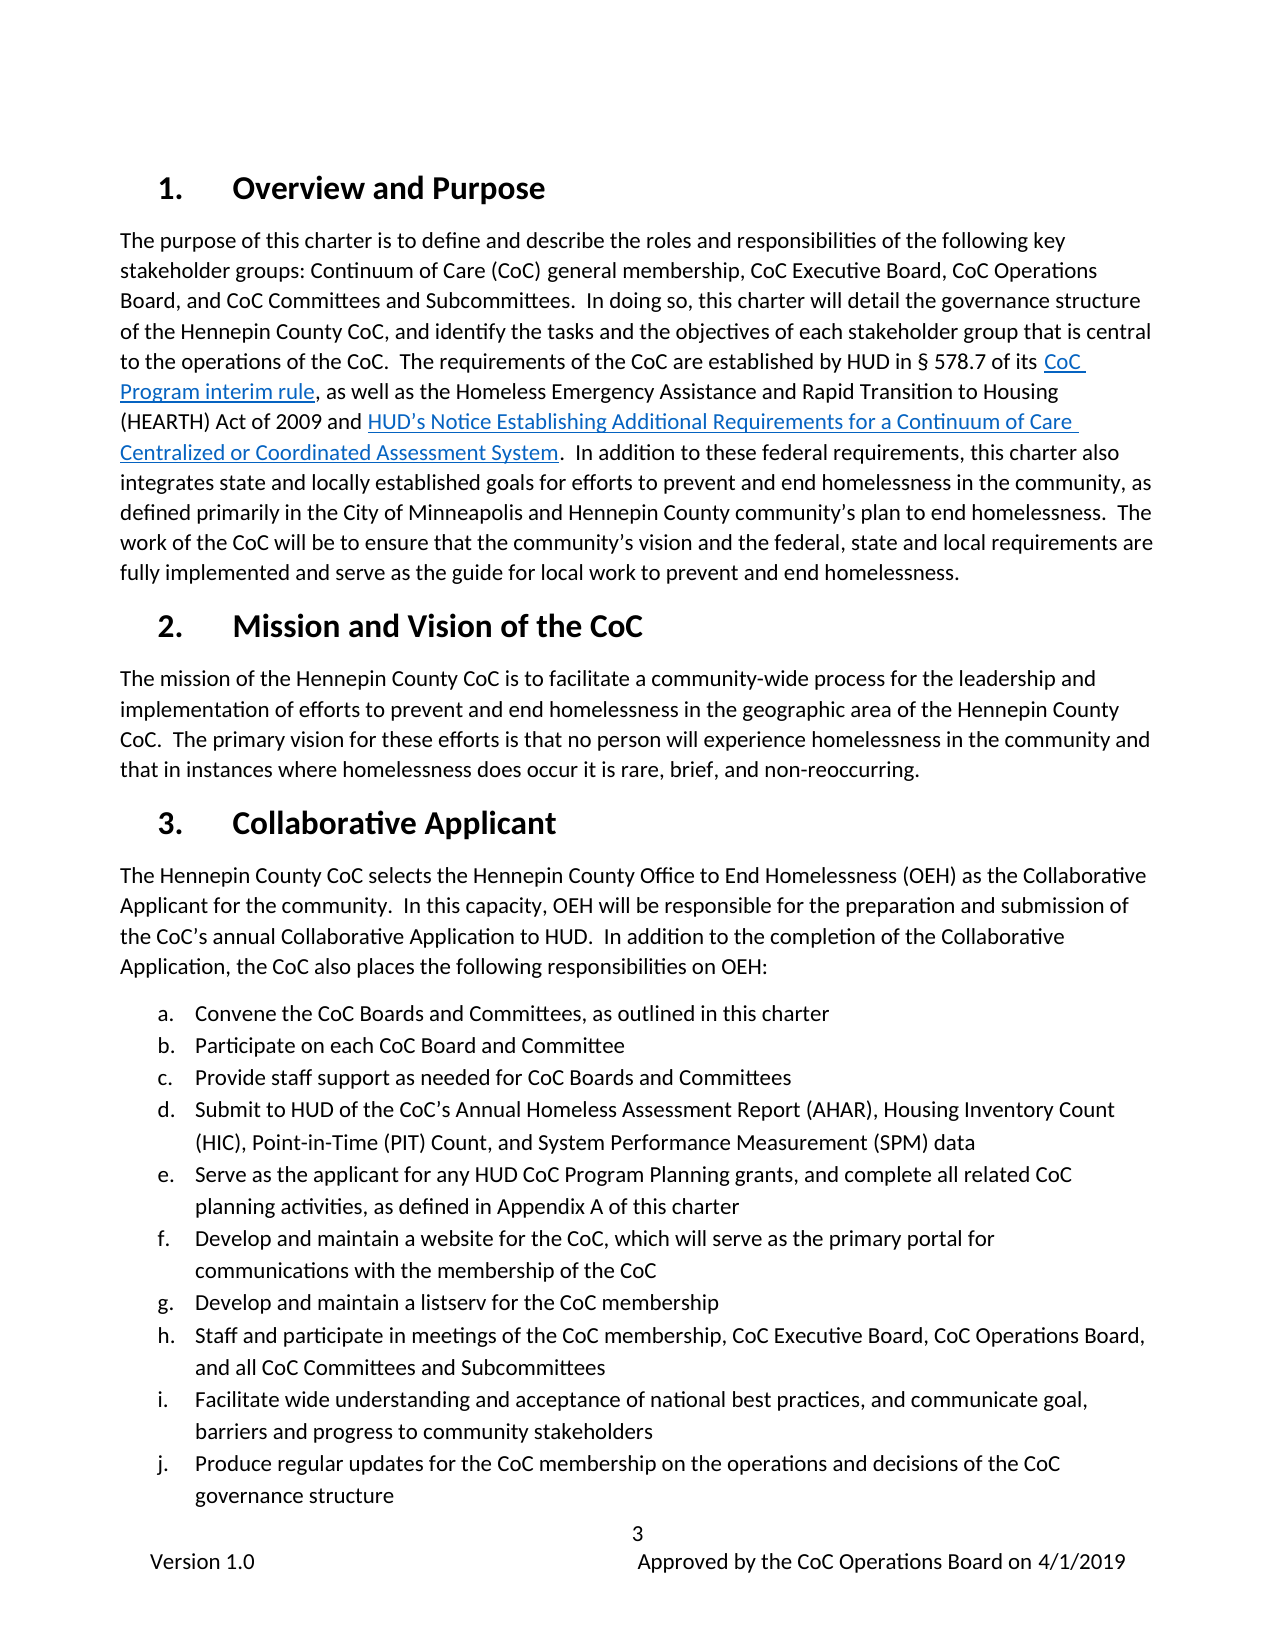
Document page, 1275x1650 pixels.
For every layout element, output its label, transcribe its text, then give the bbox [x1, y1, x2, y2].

list Participate on each CoC Board and Committee [157, 1031, 1155, 1059]
list Facilitate wide understanding and acceptance of national best practices, and communicate goal, barriers and progress to community stakeholders [157, 1385, 1155, 1445]
list Serve as the applicant for any HUD CoC Program Planning grants, and complete all related CoC planning activities, as defined in Appendix A of this charter [157, 1160, 1155, 1220]
list Produce regular updates for the CoC membership on the operations and decisions of the CoC governance structure [157, 1449, 1155, 1510]
text The mission of the Hennepin County CoC is to facilitate a community-wide process for the leadership and implementation of efforts to prevent and end homelessness in the geographic area of the Hennepin County CoC. The primary vision for these efforts is that no person will experience homelessness in the community and that in instances where homelessness does occur it is rare, brief, and non-reoccurring. [120, 664, 1155, 783]
text The purpose of this charter is to define and describe the roles and responsibilities of the following key stakeholder groups: Continuum of Care (CoC) general membership, CoC Executive Board, CoC Operations Board, and CoC Committees and Subcommittees. In doing so, this charter will detail the governance structure of the Hennepin County CoC, and identify the tasks and the objectives of each stakeholder group that is central to the operations of the CoC. The requirements of the CoC are established by HUD in § 578.7 of its CoC Program interim rule, as well as the Homeless Emergency Assistance and Rapid Transition to Housing (HEARTH) Act of 2009 and HUD’s Notice Establishing Additional Requirements for a Continuum of Care Centralized or Coordinated Assessment System. In addition to these federal requirements, this charter also integrates state and locally established goals for efforts to prevent and end homelessness in the community, as defined primarily in the City of Minneapolis and Hennepin County community’s plan to end homelessness. The work of the CoC will be to ensure that the community’s vision and the federal, state and local requirements are fully implemented and serve as the guide for local work to prevent and end homelessness. [120, 226, 1155, 586]
list Develop and maintain a listserv for the CoC membership [157, 1288, 1155, 1317]
list Submit to HUD of the CoC’s Annual Homeless Assessment Report (AHAR), Housing Inventory Count (HIC), Point-in-Time (PIT) Count, and System Performance Measurement (SPM) data [157, 1095, 1155, 1156]
subtitle Mission and Vision of the CoC [157, 605, 1155, 646]
list Develop and maintain a website for the CoC, which will serve as the primary portal for communications with the membership of the CoC [157, 1224, 1155, 1284]
list Staff and participate in meetings of the CoC membership, CoC Executive Board, CoC Operations Board, and all CoC Committees and Subcommittees [157, 1321, 1155, 1381]
subtitle Overview and Purpose [157, 167, 1155, 208]
list Provide staff support as needed for CoC Boards and Committees [157, 1063, 1155, 1091]
text The Hennepin County CoC selects the Hennepin County Office to End Homelessness (OEH) as the Collaborative Applicant for the community. In this capacity, OEH will be responsible for the preparation and submission of the CoC’s annual Collaborative Application to HUD. In addition to the completion of the Collaborative Application, the CoC also places the following responsibilities on OEH: [120, 861, 1155, 980]
subtitle Collaborative Applicant [157, 802, 1155, 843]
list Convene the CoC Boards and Committees, as outlined in this charter [157, 999, 1155, 1027]
